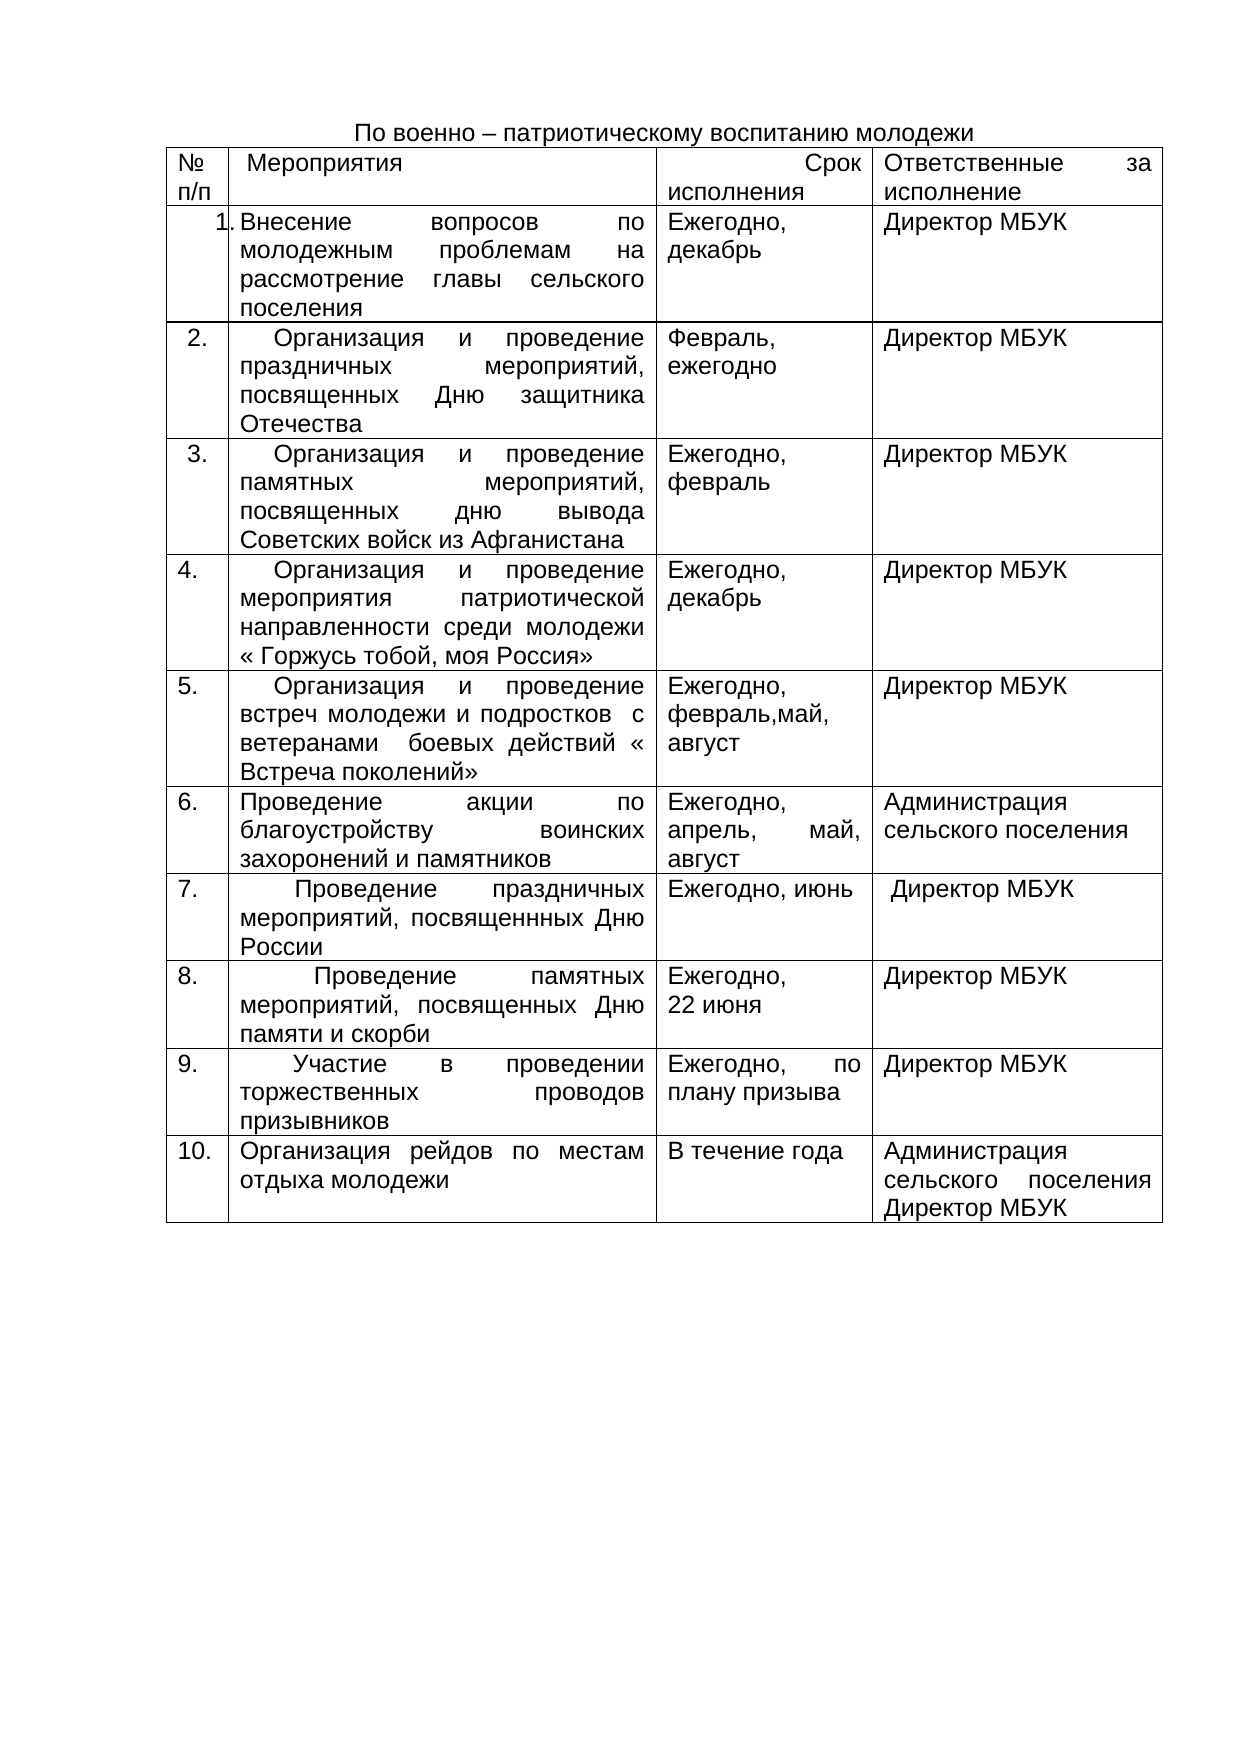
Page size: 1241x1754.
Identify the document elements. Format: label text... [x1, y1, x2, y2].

table_cell Директор МБУК [873, 671, 1162, 786]
table_cell Организация и проведение встреч молодежи и подростков с ветеранами боевых действий « Встреча поколений» [229, 671, 656, 786]
text По военно – патриотическому воспитанию молодежи [177, 118, 1152, 147]
table_cell 7. [167, 874, 228, 960]
table_cell Ежегодно, по плану призыва [657, 1049, 872, 1135]
table_cell Проведение акции по благоустройству воинских захоронений и памятников [229, 787, 656, 873]
table_cell Ежегодно, февраль,май, август [657, 671, 872, 786]
table_cell Организация рейдов по местам отдыха молодежи [229, 1136, 656, 1222]
table_cell Администрация сельского поселения Директор МБУК [873, 1136, 1162, 1222]
table_header Мероприятия [229, 148, 656, 205]
table_cell [167, 206, 228, 321]
table_cell Организация и проведение праздничных мероприятий, посвященных Дню защитника Отечества [229, 323, 656, 437]
table_cell Директор МБУК [873, 1049, 1162, 1135]
table_cell Внесение вопросов по молодежным проблемам на рассмотрение главы сельского поселения [229, 206, 656, 321]
table_cell Ежегодно, декабрь [657, 555, 872, 669]
table_cell Директор МБУК [873, 439, 1162, 553]
table_cell 2. [167, 323, 228, 437]
table_cell Ежегодно, апрель, май, август [657, 787, 872, 873]
table_cell Администрация сельского поселения [873, 787, 1162, 873]
table_cell Февраль, ежегодно [657, 323, 872, 437]
table_cell Организация и проведение памятных мероприятий, посвященных дню вывода Советских войск из Афганистана [229, 439, 656, 553]
table_cell 5. [167, 671, 228, 786]
table_cell Ежегодно, февраль [657, 439, 872, 553]
table_cell Проведение памятных мероприятий, посвященных Дню памяти и скорби [229, 961, 656, 1047]
table_cell 3. [167, 439, 228, 553]
table_cell Директор МБУК [873, 323, 1162, 437]
table_cell В течение года [657, 1136, 872, 1222]
table_cell Директор МБУК [873, 874, 1162, 960]
table_cell Ежегодно, декабрь [657, 206, 872, 321]
table_cell Организация и проведение мероприятия патриотической направленности среди молодежи « Горжусь тобой, моя Россия» [229, 555, 656, 669]
table_cell Ежегодно, июнь [657, 874, 872, 960]
table_cell 9. [167, 1049, 228, 1135]
table_header Срок исполнения [657, 148, 872, 205]
table_cell Ежегодно, 22 июня [657, 961, 872, 1047]
table_cell Директор МБУК [873, 206, 1162, 321]
table_header Ответственные за исполнение [873, 148, 1162, 205]
table_cell 4. [167, 555, 228, 669]
table_cell Проведение праздничных мероприятий, посвященнных Дню России [229, 874, 656, 960]
table_cell 10. [167, 1136, 228, 1222]
table_header № п/п [167, 148, 228, 205]
table_cell Участие в проведении торжественных проводов призывников [229, 1049, 656, 1135]
table_cell Директор МБУК [873, 555, 1162, 669]
table_cell 6. [167, 787, 228, 873]
table_cell 8. [167, 961, 228, 1047]
table_cell Директор МБУК [873, 961, 1162, 1047]
